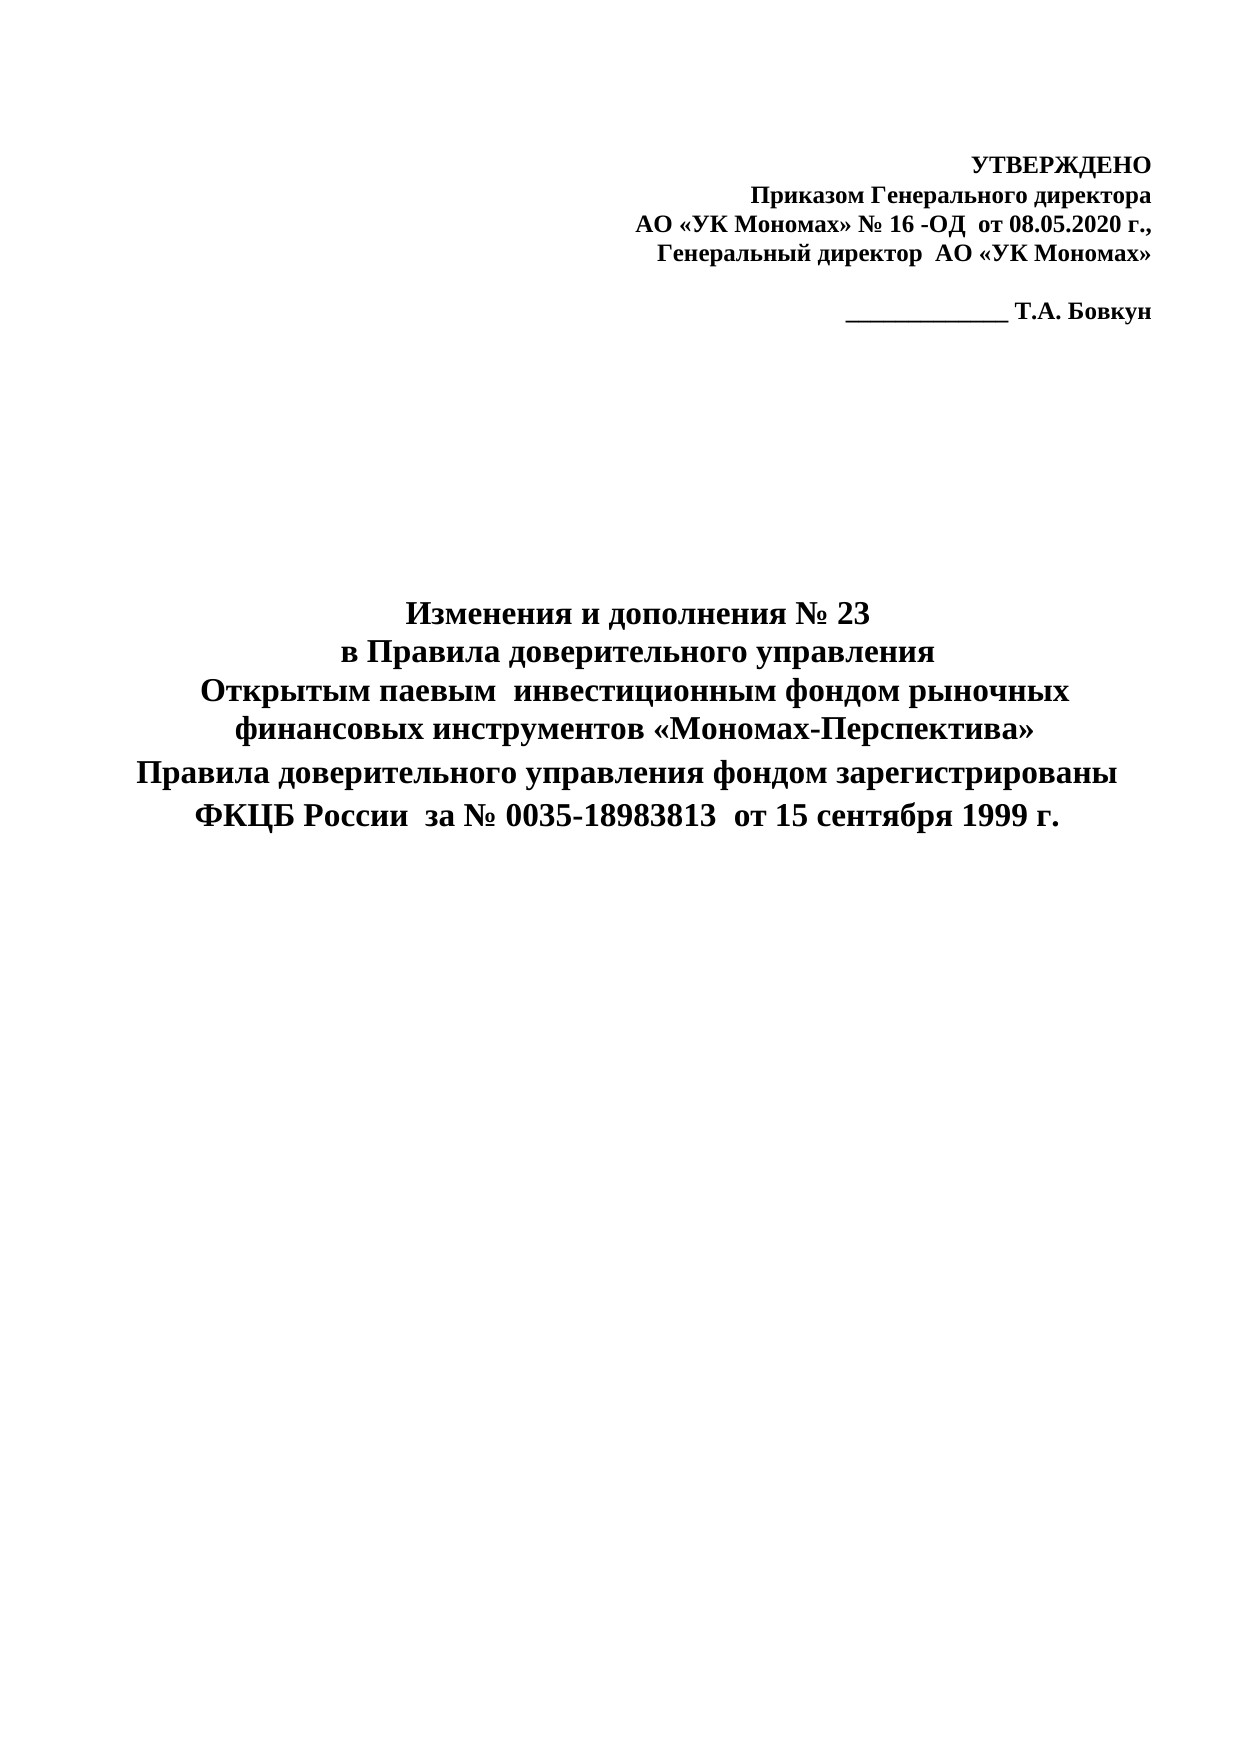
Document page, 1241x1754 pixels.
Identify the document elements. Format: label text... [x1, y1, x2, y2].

text УТВЕРЖДЕНО [118, 151, 1152, 180]
text Приказом Генерального директора [118, 180, 1152, 209]
title в Правила доверительного управления [118, 632, 1158, 670]
text Генеральный директор АО «УК Мономах» [118, 238, 1152, 267]
text Правила доверительного управления фондом зарегистрированы ФКЦБ России за № 0035-18983813 от 15 сентября . [118, 752, 1136, 836]
title Изменения и дополнения № 23 [118, 593, 1158, 632]
text _____________ Т.А. Бовкун [118, 296, 1152, 325]
text АО «УК Мономах» № 16 -ОД от 08.05.2020 г., [118, 209, 1152, 238]
text Открытым паевым инвестиционным фондом рыночных финансовых инструментов «Мономах-Перспектива» [118, 670, 1152, 747]
